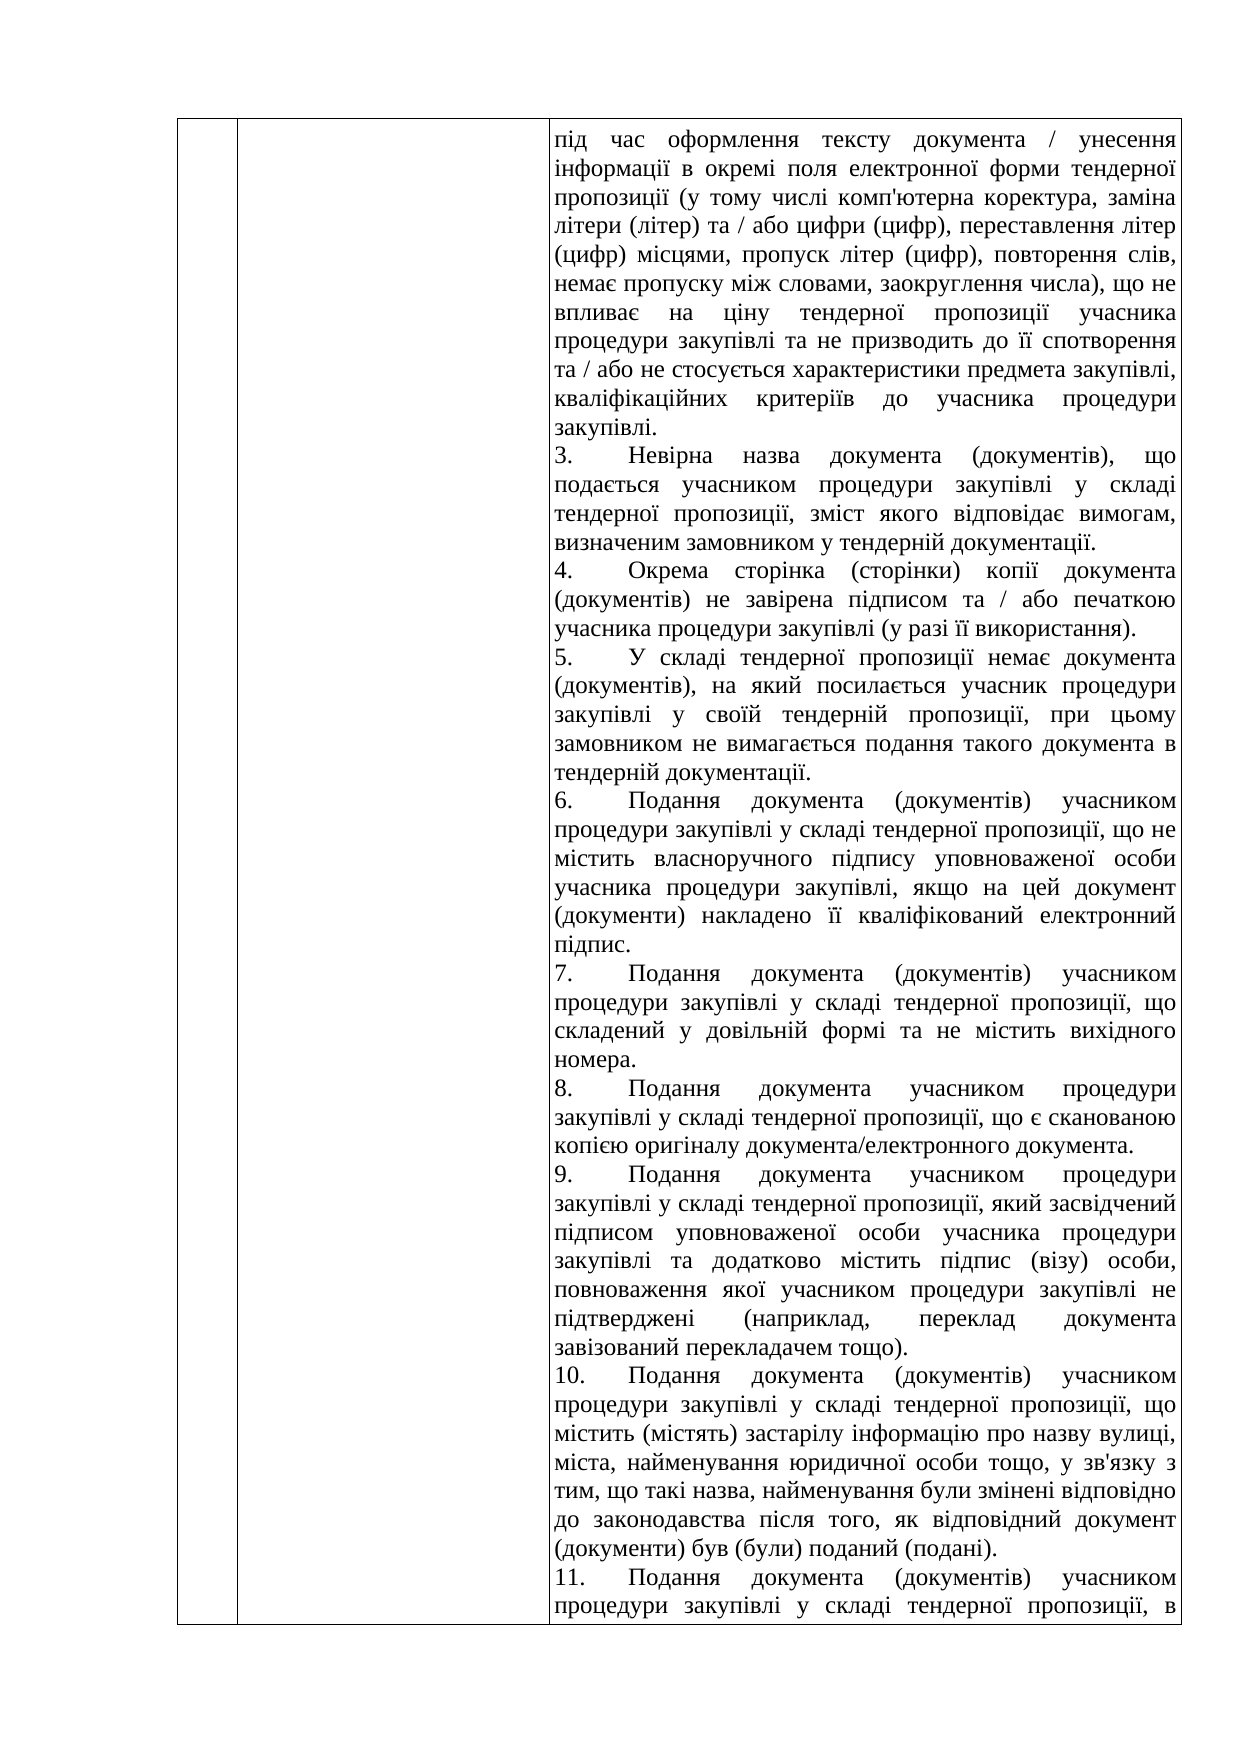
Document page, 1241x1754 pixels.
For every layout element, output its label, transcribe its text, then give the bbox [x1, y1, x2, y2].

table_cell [238, 119, 549, 1624]
table_cell 1 [178, 119, 237, 1624]
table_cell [550, 119, 1181, 1624]
